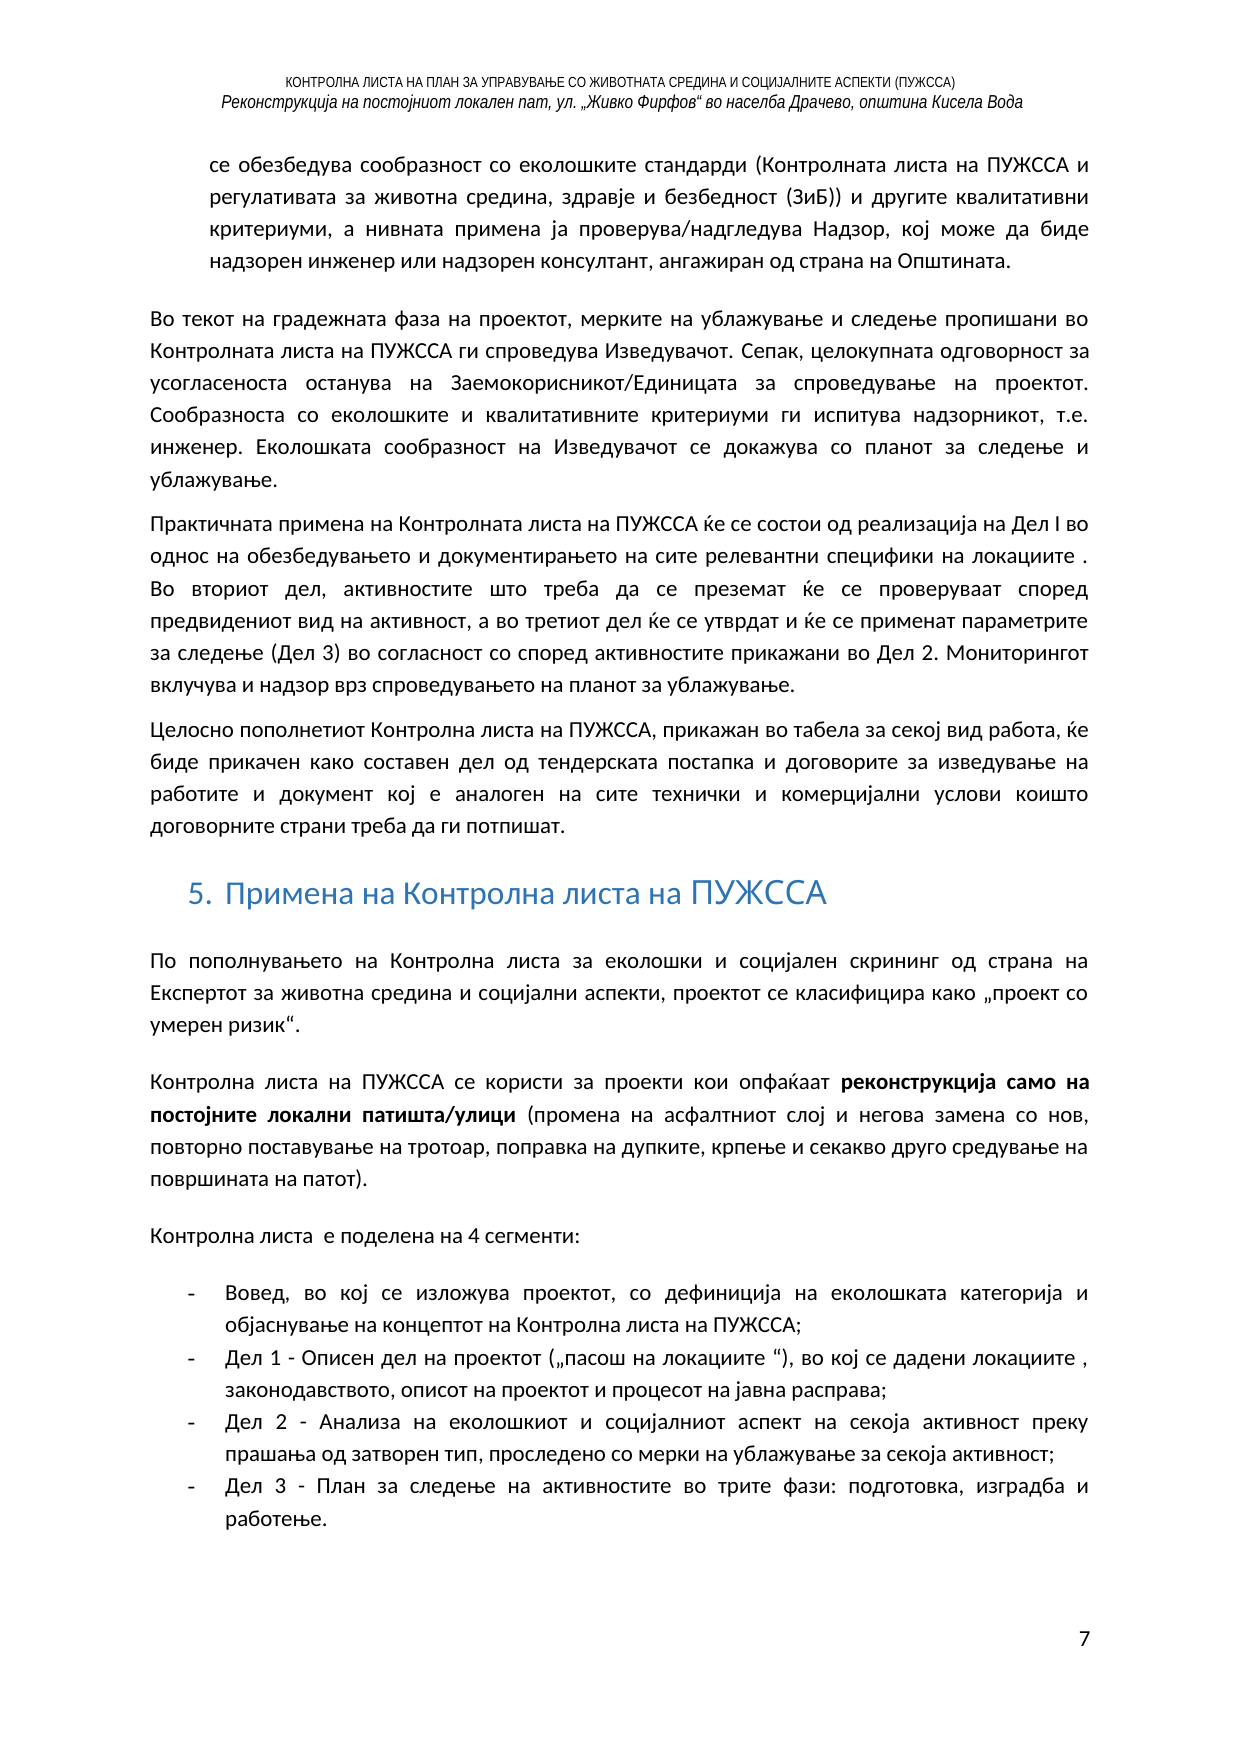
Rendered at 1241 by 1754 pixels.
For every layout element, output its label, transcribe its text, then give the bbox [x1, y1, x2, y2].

text По пополнувањето на Контролна листа за еколошки и социјален скрининг од страна на Експертот за животна средина и социјални аспекти, проектот се класифицира како „проект со умерен ризик“. [150, 946, 1090, 1038]
text Контролна листа на ПУЖССА се користи за проекти кои опфаќаат реконструкција само на постојните локални патишта/улици (промена на асфалтниот слој и негова замена со нов, повторно поставување на тротоар, поправка на дупките, крпење и секакво друго средување на површината на патот). [150, 1067, 1090, 1192]
list Дел 1 - Описен дел на проектот („пасош на локациите “), во кој се дадени локациите , законодавството, описот на проектот и процесот на јавна расправа; [187, 1343, 1090, 1403]
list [150, 150, 1090, 274]
text Контролна листа е поделена на 4 сегменти: [150, 1221, 1090, 1249]
text Практичната примена на Контролната листа на ПУЖССА ќе се состои од реализација на Дел I во однос на обезбедувањето и документирањето на сите релевантни специфики на локациите . Во вториот дел, активностите што треба да се преземат ќе се проверуваат според предвидениот вид на активност, а во третиот дел ќе се утврдат и ќе се применат параметрите за следење (Дел 3) во согласност со според активностите прикажани во Дел 2. Мониторингот вклучува и надзор врз спроведувањето на планот за ублажување. [150, 509, 1090, 698]
list Дел 3 - План за следење на активностите во трите фази: подготовка, изградба и работење. [187, 1472, 1090, 1532]
text Целосно пополнетиот Контролна листа на ПУЖССА, прикажан во табела за секој вид работа, ќе биде прикачен како составен дел од тендерската постапка и договорите за изведување на работите и документ кој е аналоген на сите технички и комерцијални услови коишто договорните страни треба да ги потпишат. [150, 715, 1090, 839]
list Дел 2 - Анализа на еколошкиот и социјалниот аспект на секоја активност преку прашања од затворен тип, проследено со мерки на ублажување за секоја активност; [187, 1407, 1090, 1467]
text Во текот на градежната фаза на проектот, мерките на ублажување и следење пропишани во Контролната листа на ПУЖССА ги спроведува Изведувачот. Сепак, целокупната одговорност за усогласеноста останува на Заемокорисникот/Единицата за спроведување на проектот. Сообразноста со еколошките и квалитативните критериуми ги испитува надзорникот, т.е. инженер. Еколошката сообразност на Изведувачот се докажува со планот за следење и ублажување. [150, 304, 1090, 493]
subtitle Примена на Контролна листа на ПУЖССА [187, 869, 1090, 914]
list Вовед, во кој се изложува проектот, со дефиниција на еколошката категорија и објаснување на концептот на Контролна листа на ПУЖССА; [187, 1278, 1090, 1339]
